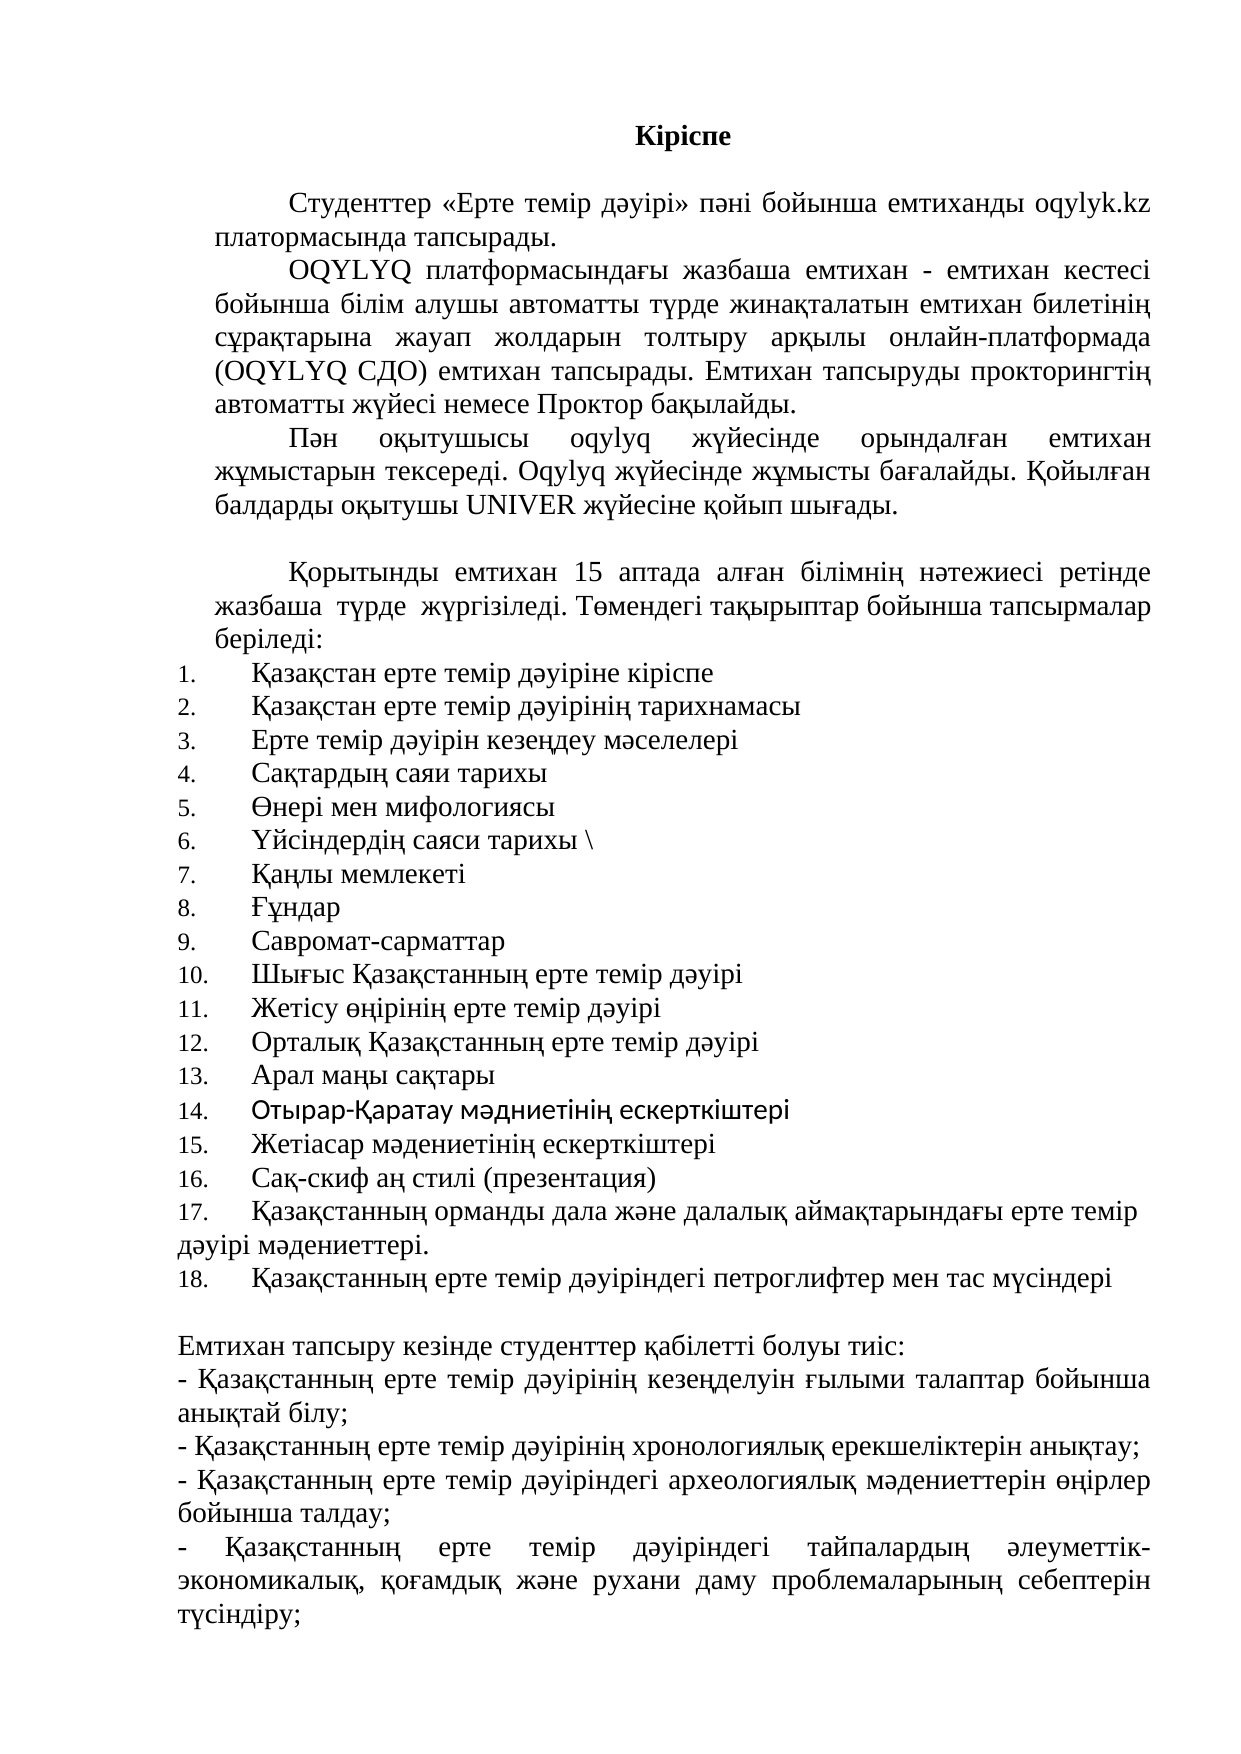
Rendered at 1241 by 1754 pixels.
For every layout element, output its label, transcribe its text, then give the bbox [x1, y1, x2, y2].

list Қазақстанның ерте темір дәуіріндегі петроглифтер мен тас мүсіндері [177, 1261, 1152, 1294]
list Қаңлы мемлекеті [177, 856, 1152, 889]
list Арал маңы сақтары [177, 1057, 1152, 1091]
text Студенттер «Ерте темір дәуірі» пәні бойынша емтиханды oqylyk.kz платормасында тапсырады. [214, 185, 1152, 252]
text Емтихан тапсыру кезінде студенттер қабілетті болуы тиіс: [177, 1328, 1152, 1361]
list Сақ-скиф аң стилі (презентация) [177, 1160, 1152, 1193]
list Қазақстан ерте темір дәуірінің тарихнамасы [177, 688, 1152, 722]
list Өнері мен мифологиясы [177, 789, 1152, 822]
list Жетісу өңірінің ерте темір дәуірі [177, 990, 1152, 1024]
text Пән оқытушысы oqylyq жүйесінде орындалған емтихан жұмыстарын тексереді. Oqylyq жүйесінде жұмысты бағалайды. Қойылған балдарды оқытушы UNIVER жүйесіне қойып шығады. [214, 420, 1152, 521]
text OQYLYQ платформасындағы жазбаша емтихан - емтихан кестесі бойынша білім алушы автоматты түрде жинақталатын емтихан билетінің сұрақтарына жауап жолдарын толтыру арқылы онлайн-платформада (OQYLYQ СДО) емтихан тапсырады. Емтихан тапсыруды прокторингтің автоматты жүйесі немесе Проктор бақылайды. [214, 252, 1152, 420]
text Қорытынды емтихан 15 аптада алған білімнің нәтежиесі ретінде жазбаша түрде жүргізіледі. Төмендегі тақырыптар бойынша тапсырмалар беріледі: [214, 554, 1152, 655]
list Отырар-Қаратау мәдниетінің ескерткіштері [177, 1091, 1152, 1126]
text - Қазақстанның ерте темір дәуірінің кезеңделуін ғылыми талаптар бойынша анықтай білу; [177, 1361, 1152, 1428]
list Орталық Қазақстанның ерте темір дәуірі [177, 1024, 1152, 1057]
list Жетіасар мәдениетінің ескерткіштері [177, 1126, 1152, 1160]
list Қазақстан ерте темір дәуіріне кіріспе [177, 655, 1152, 688]
list Үйсіндердің саяси тарихы \ [177, 822, 1152, 856]
list Ғұндар [177, 889, 1152, 923]
list Сақтардың саяи тарихы [177, 755, 1152, 789]
text - Қазақстанның ерте темір дәуірінің хронологиялық ерекшеліктерін анықтау; [177, 1428, 1152, 1462]
list Ерте темiр дәуiрiн кезеңдеу мәселелерi [177, 722, 1152, 755]
list Савромат-сарматтар [177, 923, 1152, 957]
list Шығыс Қазақстанның ерте темір дәуірі [177, 957, 1152, 990]
list Қазақстанның орманды дала және далалық аймақтарындағы ерте темір дәуірі мәдениеттері. [177, 1193, 1152, 1261]
text - Қазақстанның ерте темір дәуіріндегі тайпалардың әлеуметтік-экономикалық, қоғамдық және рухани даму проблемаларының себептерін түсіндіру; [177, 1529, 1152, 1629]
text Кіріспе [214, 118, 1152, 152]
text - Қазақстанның ерте темір дәуіріндегі археологиялық мәдениеттерін өңірлер бойынша талдау; [177, 1462, 1152, 1529]
